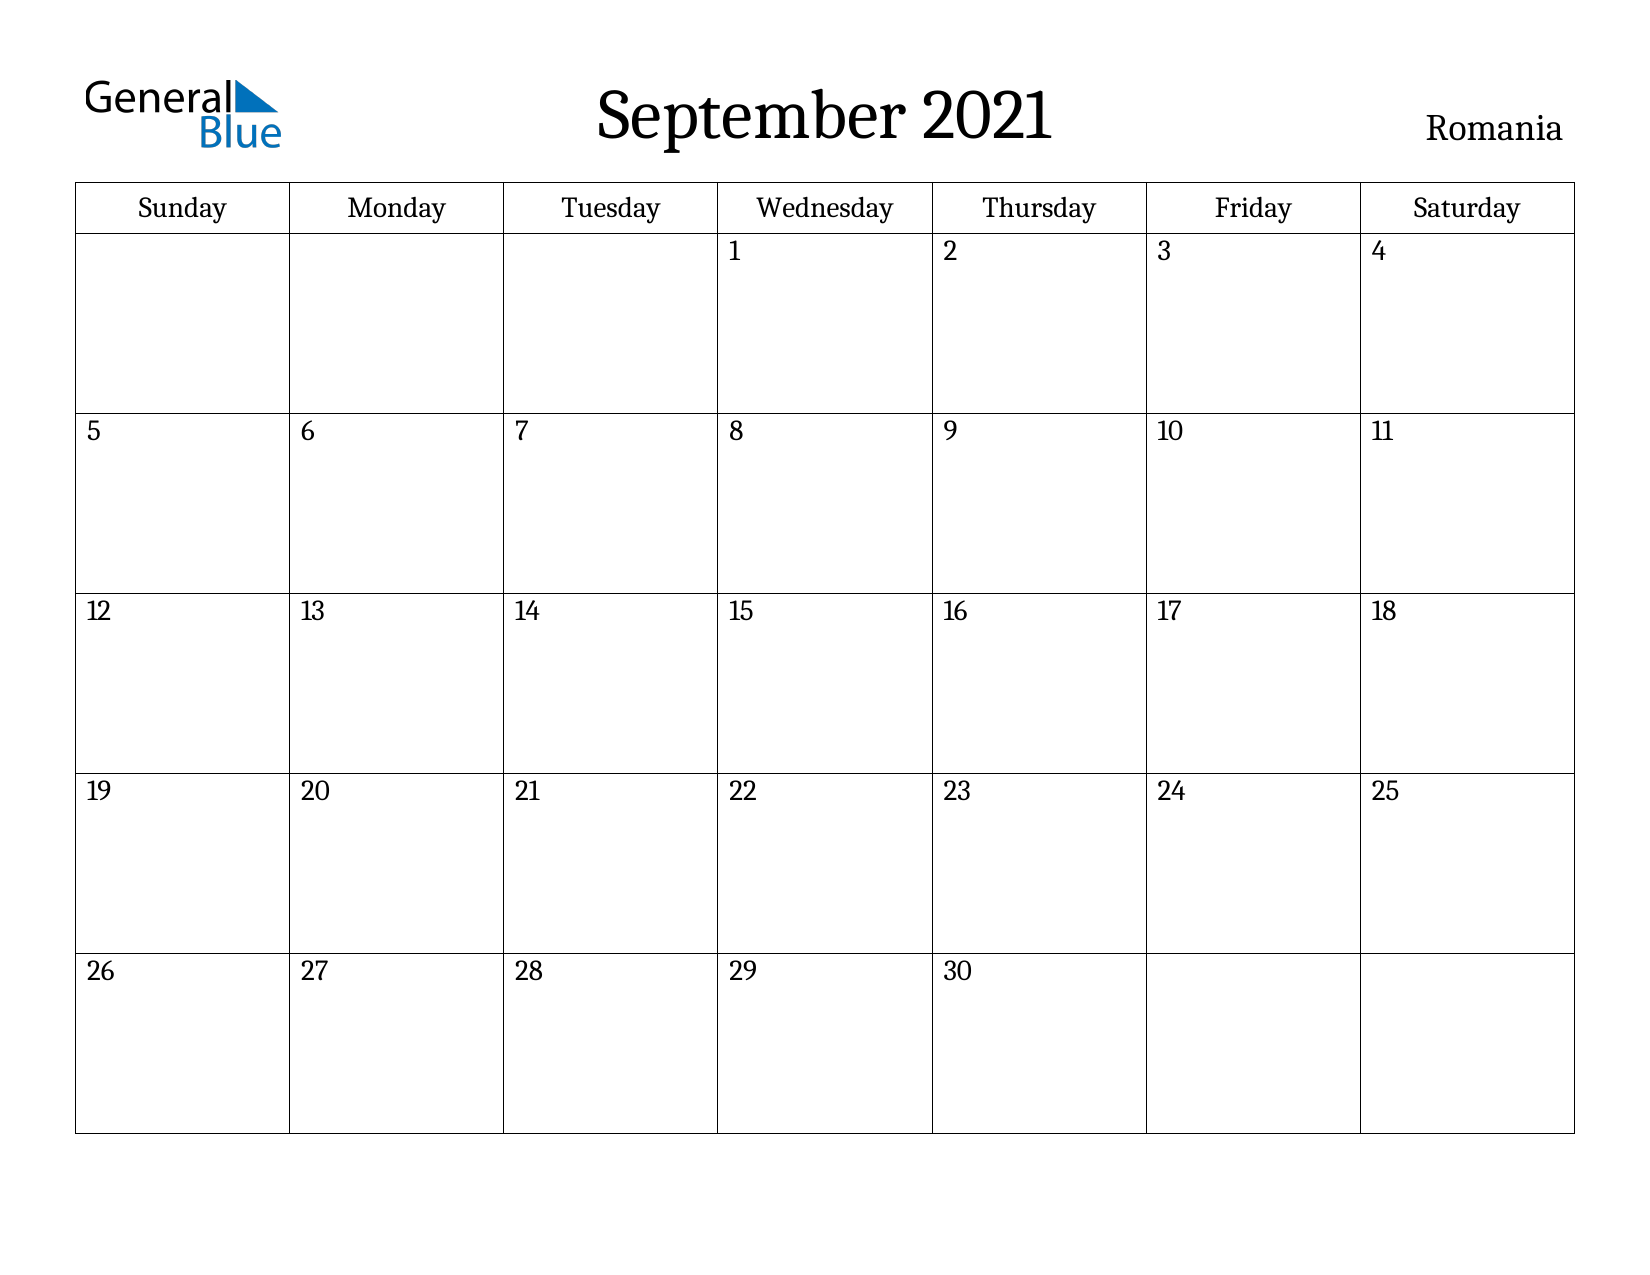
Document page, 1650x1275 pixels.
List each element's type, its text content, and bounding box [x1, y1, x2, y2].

table_cell 11 [1361, 414, 1574, 447]
table_cell [76, 234, 289, 267]
table_cell [76, 267, 289, 413]
table_cell [1147, 988, 1360, 1133]
table_cell [504, 808, 717, 953]
table_cell [1147, 448, 1360, 593]
table_cell 18 [1361, 594, 1574, 627]
table_cell 22 [718, 774, 932, 807]
table_cell Saturday [1361, 183, 1574, 233]
table_cell [718, 448, 932, 593]
table_header September 2021 [504, 75, 1146, 182]
table_cell 8 [718, 414, 932, 447]
table_cell 1 [718, 234, 932, 267]
table_cell [76, 627, 289, 773]
table_cell 4 [1361, 234, 1574, 267]
table_cell 14 [504, 594, 717, 627]
table_cell [290, 988, 503, 1133]
table_cell 30 [933, 954, 1146, 987]
table_cell 27 [290, 954, 503, 987]
table_cell 19 [76, 774, 289, 807]
table_cell [1361, 808, 1574, 953]
table_cell [718, 808, 932, 953]
table_cell 24 [1147, 774, 1360, 807]
table_header Romania [1146, 75, 1574, 182]
table_cell 13 [290, 594, 503, 627]
table_cell 7 [504, 414, 717, 447]
table_cell [290, 448, 503, 593]
table_cell Tuesday [504, 183, 717, 233]
table_cell [933, 988, 1146, 1133]
table_cell [290, 234, 503, 267]
table_cell [504, 448, 717, 593]
table_cell [1361, 954, 1574, 987]
table_cell 20 [290, 774, 503, 807]
table_cell [1147, 808, 1360, 953]
table_cell Wednesday [718, 183, 932, 233]
table_cell 12 [76, 594, 289, 627]
table_cell 17 [1147, 594, 1360, 627]
table_cell [504, 988, 717, 1133]
table_cell 6 [290, 414, 503, 447]
table_cell [1147, 627, 1360, 773]
table_cell [290, 627, 503, 773]
table_cell 3 [1147, 234, 1360, 267]
table_cell 25 [1361, 774, 1574, 807]
table_cell [76, 988, 289, 1133]
table_cell Monday [290, 183, 503, 233]
picture [86, 80, 281, 148]
table_cell 28 [504, 954, 717, 987]
table_cell [718, 988, 932, 1133]
table_header [76, 75, 503, 182]
table_cell 23 [933, 774, 1146, 807]
table_cell 21 [504, 774, 717, 807]
table_cell 10 [1147, 414, 1360, 447]
table_cell 29 [718, 954, 932, 987]
table_cell 2 [933, 234, 1146, 267]
table_cell [1147, 267, 1360, 413]
table_cell Thursday [933, 183, 1146, 233]
table_cell 15 [718, 594, 932, 627]
table_cell [290, 267, 503, 413]
table_cell [1147, 954, 1360, 987]
table_cell [718, 627, 932, 773]
table_cell [933, 627, 1146, 773]
table_cell [290, 808, 503, 953]
table_cell [504, 267, 717, 413]
table_cell 5 [76, 414, 289, 447]
table_cell [933, 267, 1146, 413]
table_cell [933, 448, 1146, 593]
table_cell [76, 808, 289, 953]
table_cell [1361, 267, 1574, 413]
table_cell [718, 267, 932, 413]
table_cell [1361, 627, 1574, 773]
table_cell [76, 448, 289, 593]
table_cell 9 [933, 414, 1146, 447]
table_cell [1361, 448, 1574, 593]
table_cell [1361, 988, 1574, 1133]
table_cell [933, 808, 1146, 953]
table_cell [504, 234, 717, 267]
table_cell 16 [933, 594, 1146, 627]
table_cell Friday [1147, 183, 1360, 233]
table_cell [504, 627, 717, 773]
table_cell 26 [76, 954, 289, 987]
table_cell Sunday [76, 183, 289, 233]
